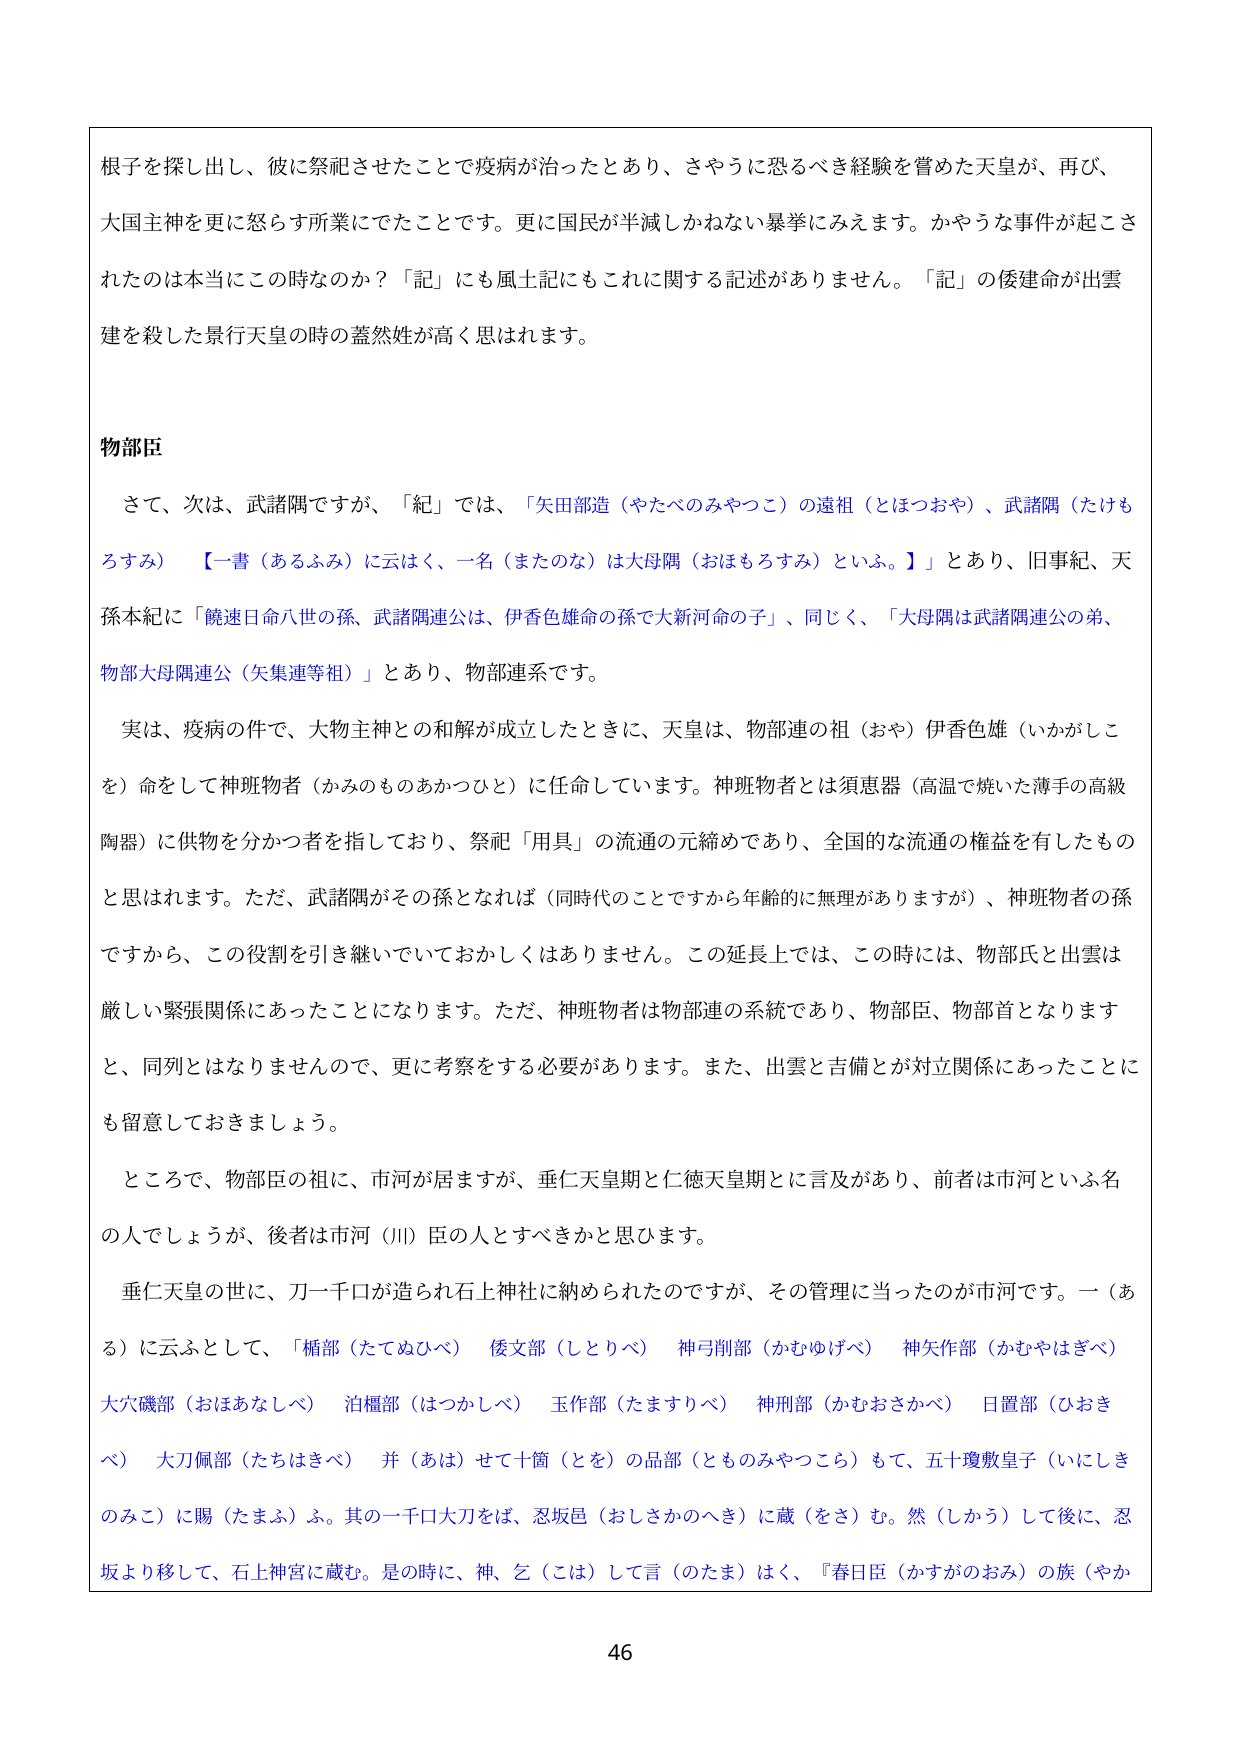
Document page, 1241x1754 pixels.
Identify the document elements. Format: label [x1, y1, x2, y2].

table_header [90, 128, 1151, 1591]
